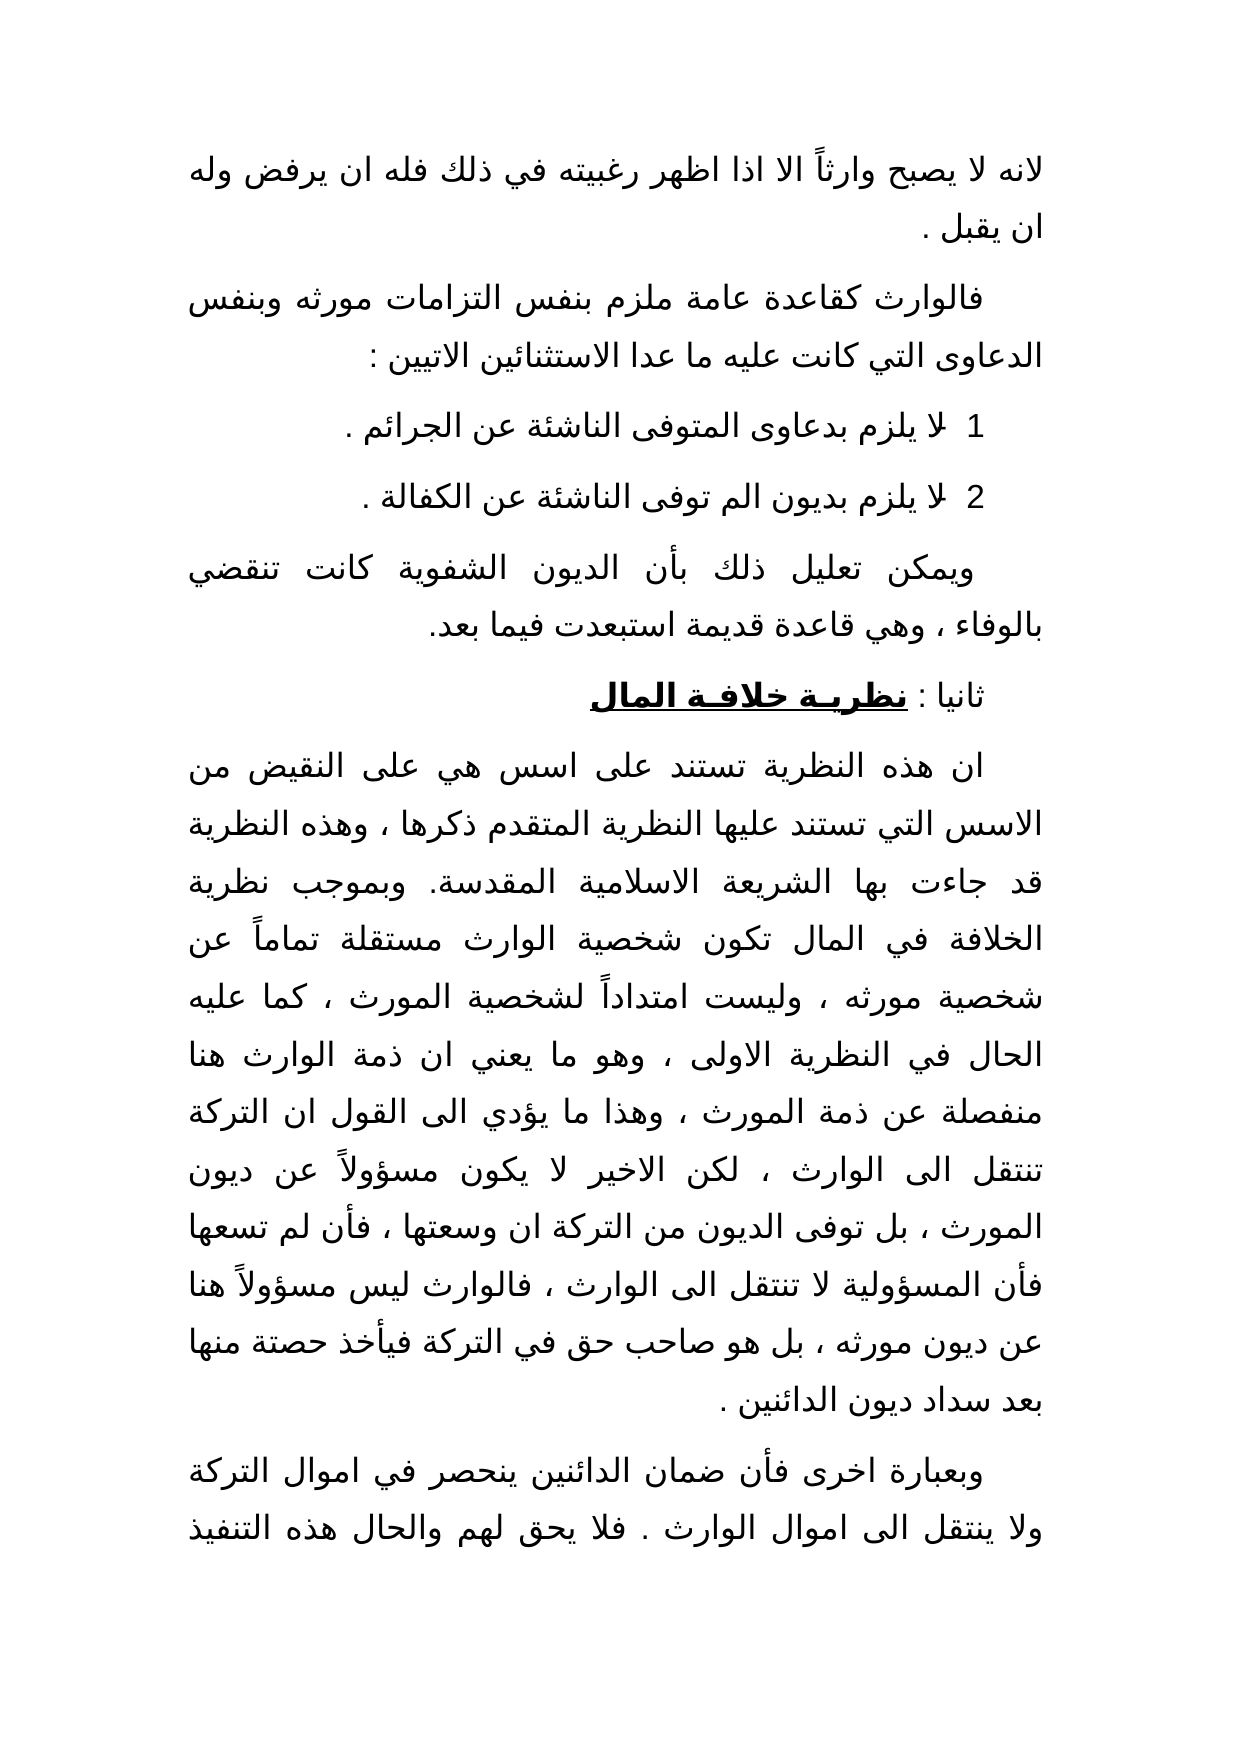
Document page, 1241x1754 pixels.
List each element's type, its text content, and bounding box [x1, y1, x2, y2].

text 2- لا يلزم بديون الم توفى الناشئة عن الكفالة . [187, 477, 1044, 516]
text فالوارث كقاعدة عامة ملزم بنفس التزامات مورثه وبنفس الدعاوى التي كانت عليه ما عدا الاستثنائين الاتيين : [187, 278, 1044, 374]
text ويمكن تعليل ذلك بأن الديون الشفوية كانت تنقضي بالوفاء ، وهي قاعدة قديمة استبعدت فيما بعد. [187, 548, 1044, 644]
text 1- لا يلزم بدعاوى المتوفى الناشئة عن الجرائم . [187, 406, 1044, 445]
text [187, 1451, 1044, 1547]
text ان هذه النظرية تستند على اسس هي على النقيض من الاسس التي تستند عليها النظرية المتقدم ذكرها ، وهذه النظرية قد جاءت بها الشريعة الاسلامية المقدسة. وبموجب نظرية الخلافة في المال تكون شخصية الوارث مستقلة تماماً عن شخصية مورثه ، وليست امتداداً لشخصية المورث ، كما عليه الحال في النظرية الاولى ، وهو ما يعني ان ذمة الوارث هنا منفصلة عن ذمة المورث ، وهذا ما يؤدي الى القول ان التركة تنتقل الى الوارث ، لكن الاخير لا يكون مسؤولاً عن ديون المورث ، بل توفى الديون من التركة ان وسعتها ، فأن لم تسعها فأن المسؤولية لا تنتقل الى الوارث ، فالوارث ليس مسؤولاً هنا عن ديون مورثه ، بل هو صاحب حق في التركة فيأخذ حصتة منها بعد سداد ديون الدائنين . [187, 747, 1044, 1419]
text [187, 150, 1044, 246]
text ثانيا : نظريـة خلافـة المال [187, 676, 1044, 714]
